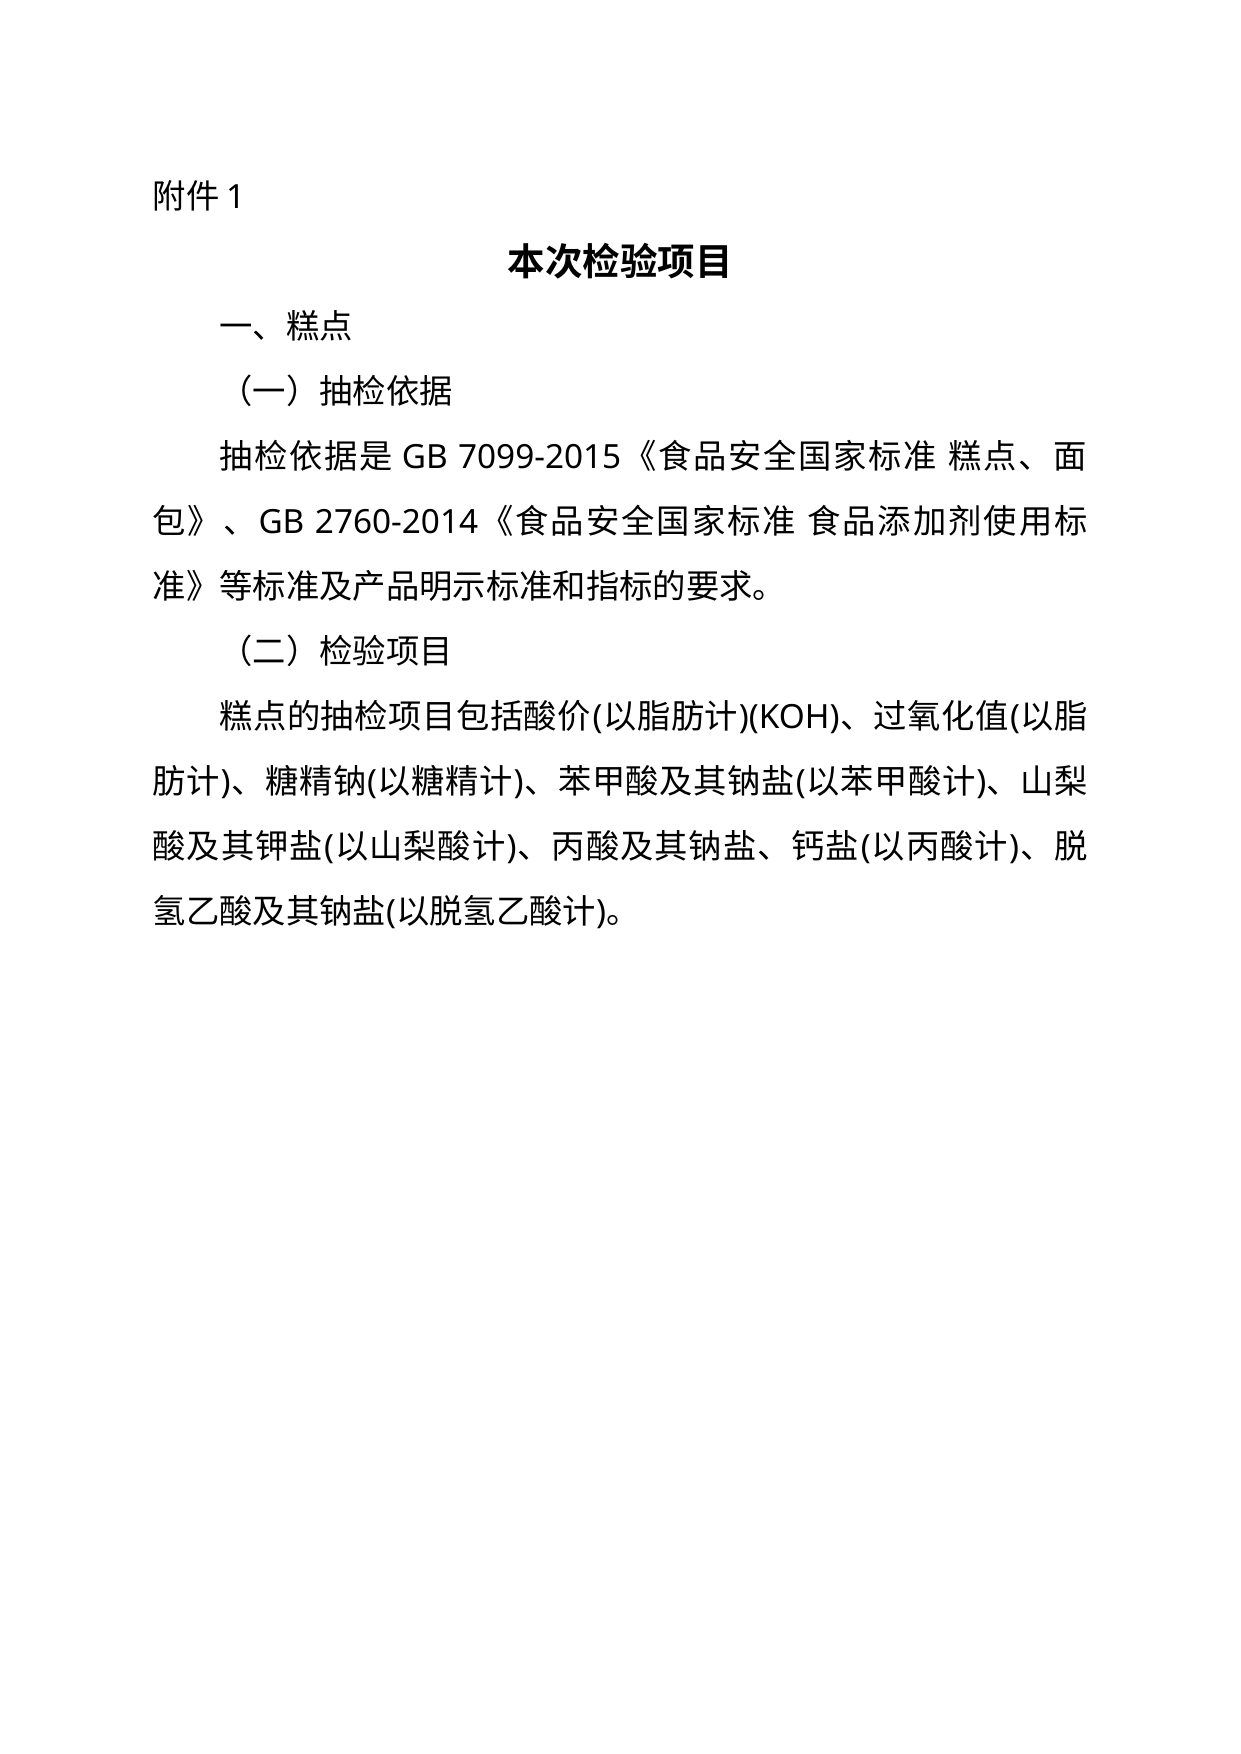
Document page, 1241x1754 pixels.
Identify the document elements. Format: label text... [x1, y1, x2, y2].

text 糕点的抽检项目包括酸价(以脂肪计)(KOH)、过氧化值(以脂肪计)、糖精钠(以糖精计)、苯甲酸及其钠盐(以苯甲酸计)、山梨酸及其钾盐(以山梨酸计)、丙酸及其钠盐、钙盐(以丙酸计)、脱氢乙酸及其钠盐(以脱氢乙酸计)。 [152, 682, 1088, 942]
text 附件1 [152, 162, 1088, 227]
list （一）抽检依据 [152, 357, 1088, 422]
text 本次检验项目 [152, 227, 1088, 292]
text （二）检验项目 [152, 617, 1088, 682]
text 抽检依据是GB 7099-2015《食品安全国家标准 糕点、面包》、GB 2760-2014《食品安全国家标准 食品添加剂使用标准》等标准及产品明示标准和指标的要求。 [152, 422, 1088, 617]
list 糕点 [152, 292, 1088, 357]
